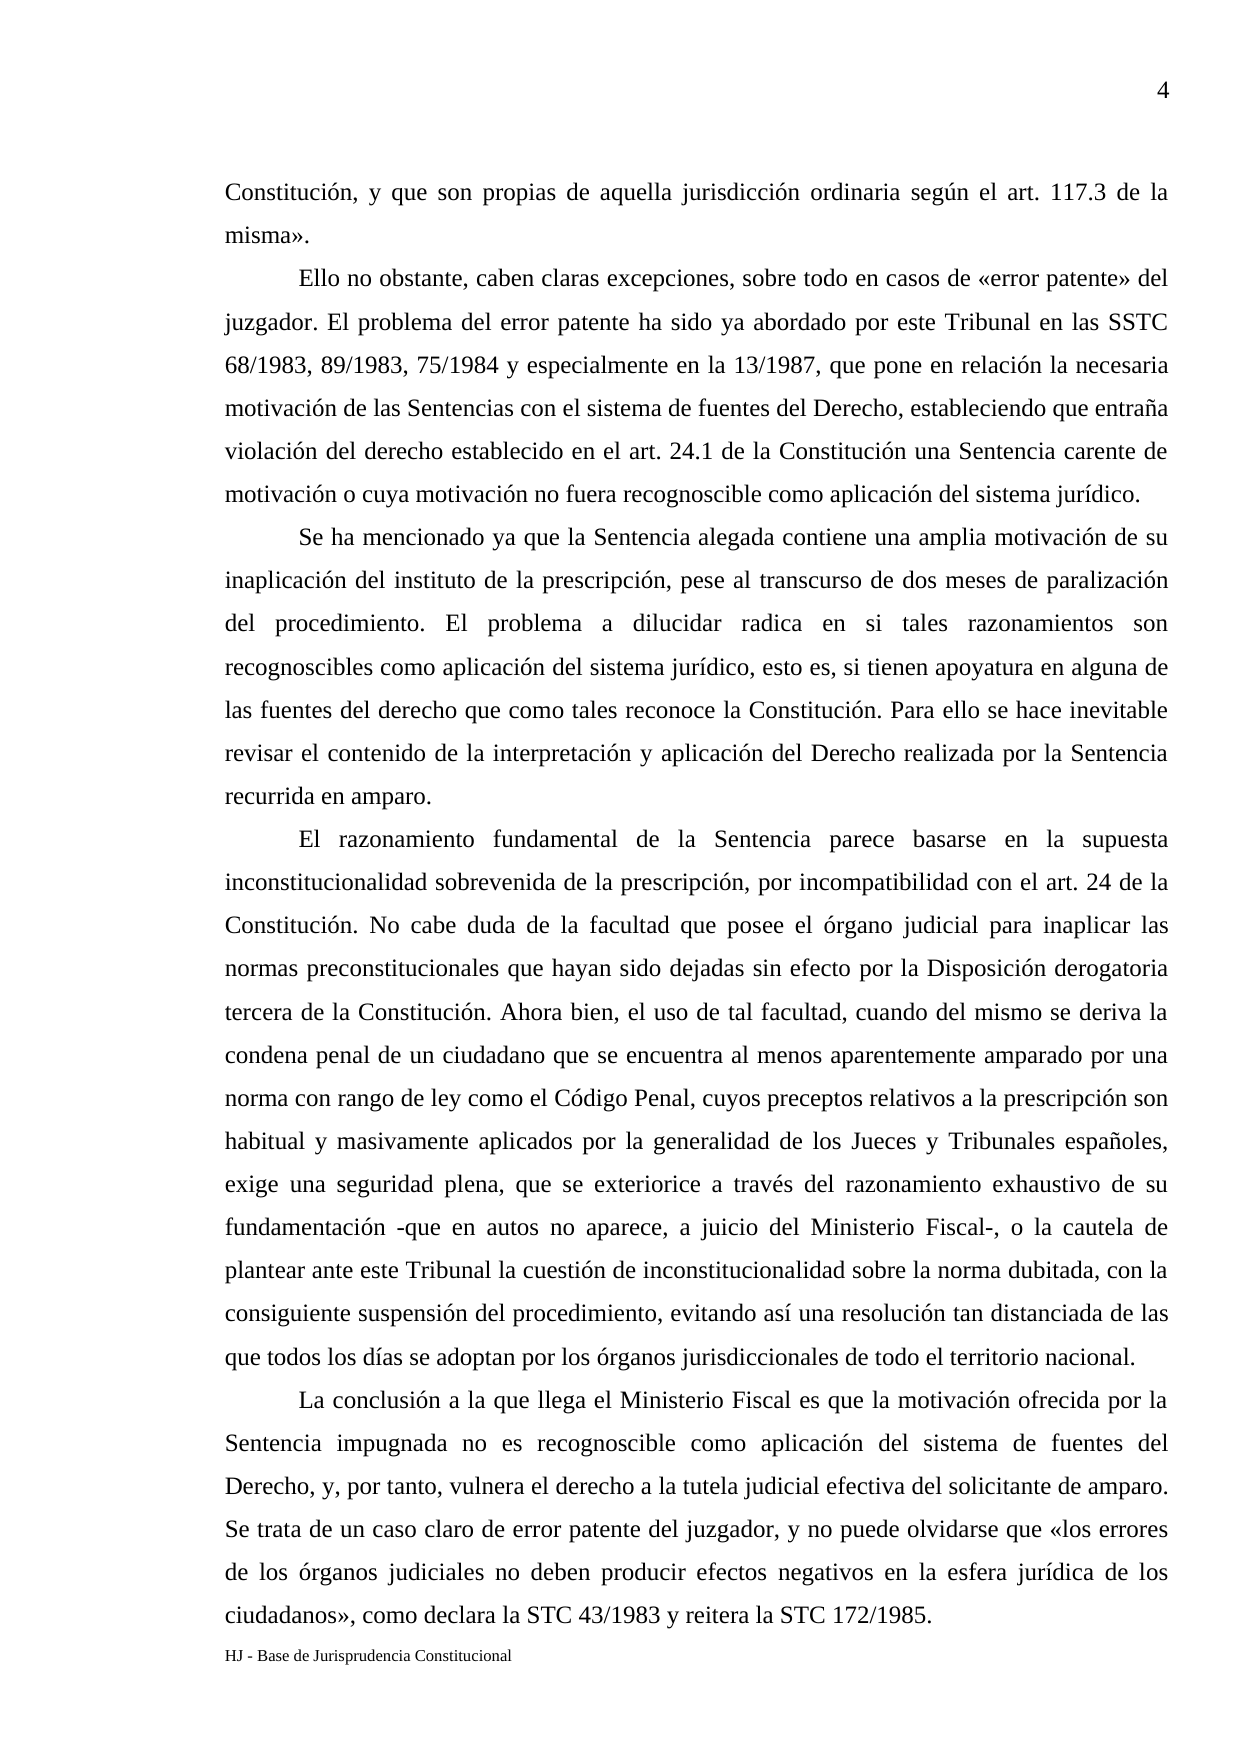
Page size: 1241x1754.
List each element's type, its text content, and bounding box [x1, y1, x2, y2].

text El razonamiento fundamental de la Sentencia parece basarse en la supuesta inconstitucionalidad sobrevenida de la prescripción, por incompatibilidad con el art. 24 de la Constitución. No cabe duda de la facultad que posee el órgano judicial para inaplicar las normas preconstitucionales que hayan sido dejadas sin efecto por la Disposición derogatoria tercera de la Constitución. Ahora bien, el uso de tal facultad, cuando del mismo se deriva la condena penal de un ciudadano que se encuentra al menos aparentemente amparado por una norma con rango de ley como el Código Penal, cuyos preceptos relativos a la prescripción son habitual y masivamente aplicados por la generalidad de los Jueces y Tribunales españoles, exige una seguridad plena, que se exteriorice a través del razonamiento exhaustivo de su fundamentación -que en autos no aparece, a juicio del Ministerio Fiscal-, o la cautela de plantear ante este Tribunal la cuestión de inconstitucionalidad sobre la norma dubitada, con la consiguiente suspensión del procedimiento, evitando así una resolución tan distanciada de las que todos los días se adoptan por los órganos jurisdiccionales de todo el territorio nacional. [224, 824, 1169, 1370]
text Se ha mencionado ya que la Sentencia alegada contiene una amplia motivación de su inaplicación del instituto de la prescripción, pese al transcurso de dos meses de paralización del procedimiento. El problema a dilucidar radica en si tales razonamientos son recognoscibles como aplicación del sistema jurídico, esto es, si tienen apoyatura en alguna de las fuentes del derecho que como tales reconoce la Constitución. Para ello se hace inevitable revisar el contenido de la interpretación y aplicación del Derecho realizada por la Sentencia recurrida en amparo. [224, 522, 1169, 810]
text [224, 177, 1169, 249]
text La conclusión a la que llega el Ministerio Fiscal es que la motivación ofrecida por la Sentencia impugnada no es recognoscible como aplicación del sistema de fuentes del Derecho, y, por tanto, vulnera el derecho a la tutela judicial efectiva del solicitante de amparo. Se trata de un caso claro de error patente del juzgador, y no puede olvidarse que «los errores de los órganos judiciales no deben producir efectos negativos en la esfera jurídica de los ciudadanos», como declara la STC 43/1983 y reitera la STC 172/1985. [224, 1385, 1169, 1629]
text Ello no obstante, caben claras excepciones, sobre todo en casos de «error patente» del juzgador. El problema del error patente ha sido ya abordado por este Tribunal en las SSTC 68/1983, 89/1983, 75/1984 y especialmente en la 13/1987, que pone en relación la necesaria motivación de las Sentencias con el sistema de fuentes del Derecho, estableciendo que entraña violación del derecho establecido en el art. 24.1 de la Constitución una Sentencia carente de motivación o cuya motivación no fuera recognoscible como aplicación del sistema jurídico. [224, 263, 1169, 508]
